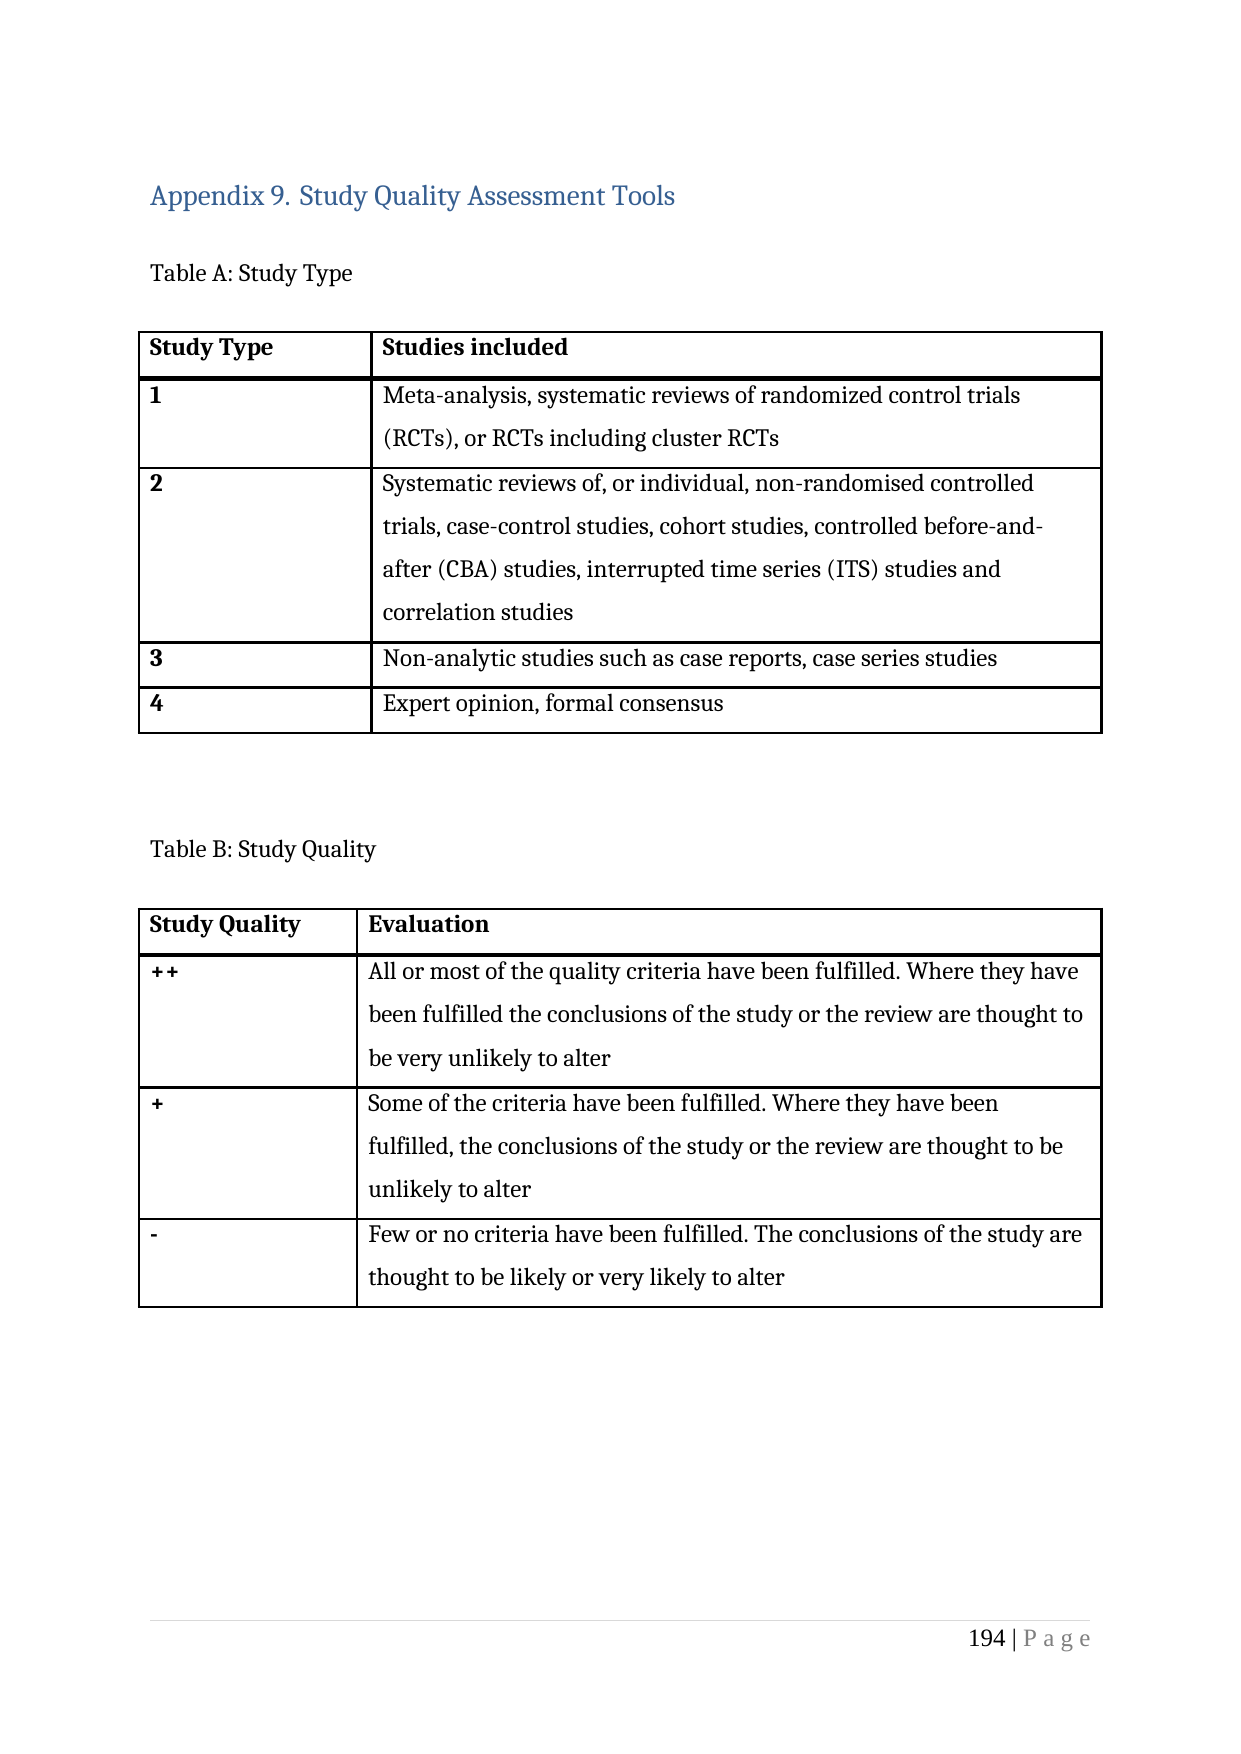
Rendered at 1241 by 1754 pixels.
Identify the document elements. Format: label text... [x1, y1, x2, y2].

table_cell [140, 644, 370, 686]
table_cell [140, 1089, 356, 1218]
text Table B: Study Quality [150, 835, 1090, 864]
text Study Quality Assessment Tools [150, 179, 1090, 213]
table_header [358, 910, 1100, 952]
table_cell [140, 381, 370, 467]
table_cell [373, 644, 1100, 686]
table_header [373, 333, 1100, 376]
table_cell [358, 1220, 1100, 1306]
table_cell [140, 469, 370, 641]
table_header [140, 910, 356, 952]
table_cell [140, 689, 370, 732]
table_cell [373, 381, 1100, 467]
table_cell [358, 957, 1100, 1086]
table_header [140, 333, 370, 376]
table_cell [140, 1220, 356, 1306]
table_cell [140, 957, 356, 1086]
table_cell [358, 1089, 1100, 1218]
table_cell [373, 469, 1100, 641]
text Table A: Study Type [150, 259, 1090, 287]
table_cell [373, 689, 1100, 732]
